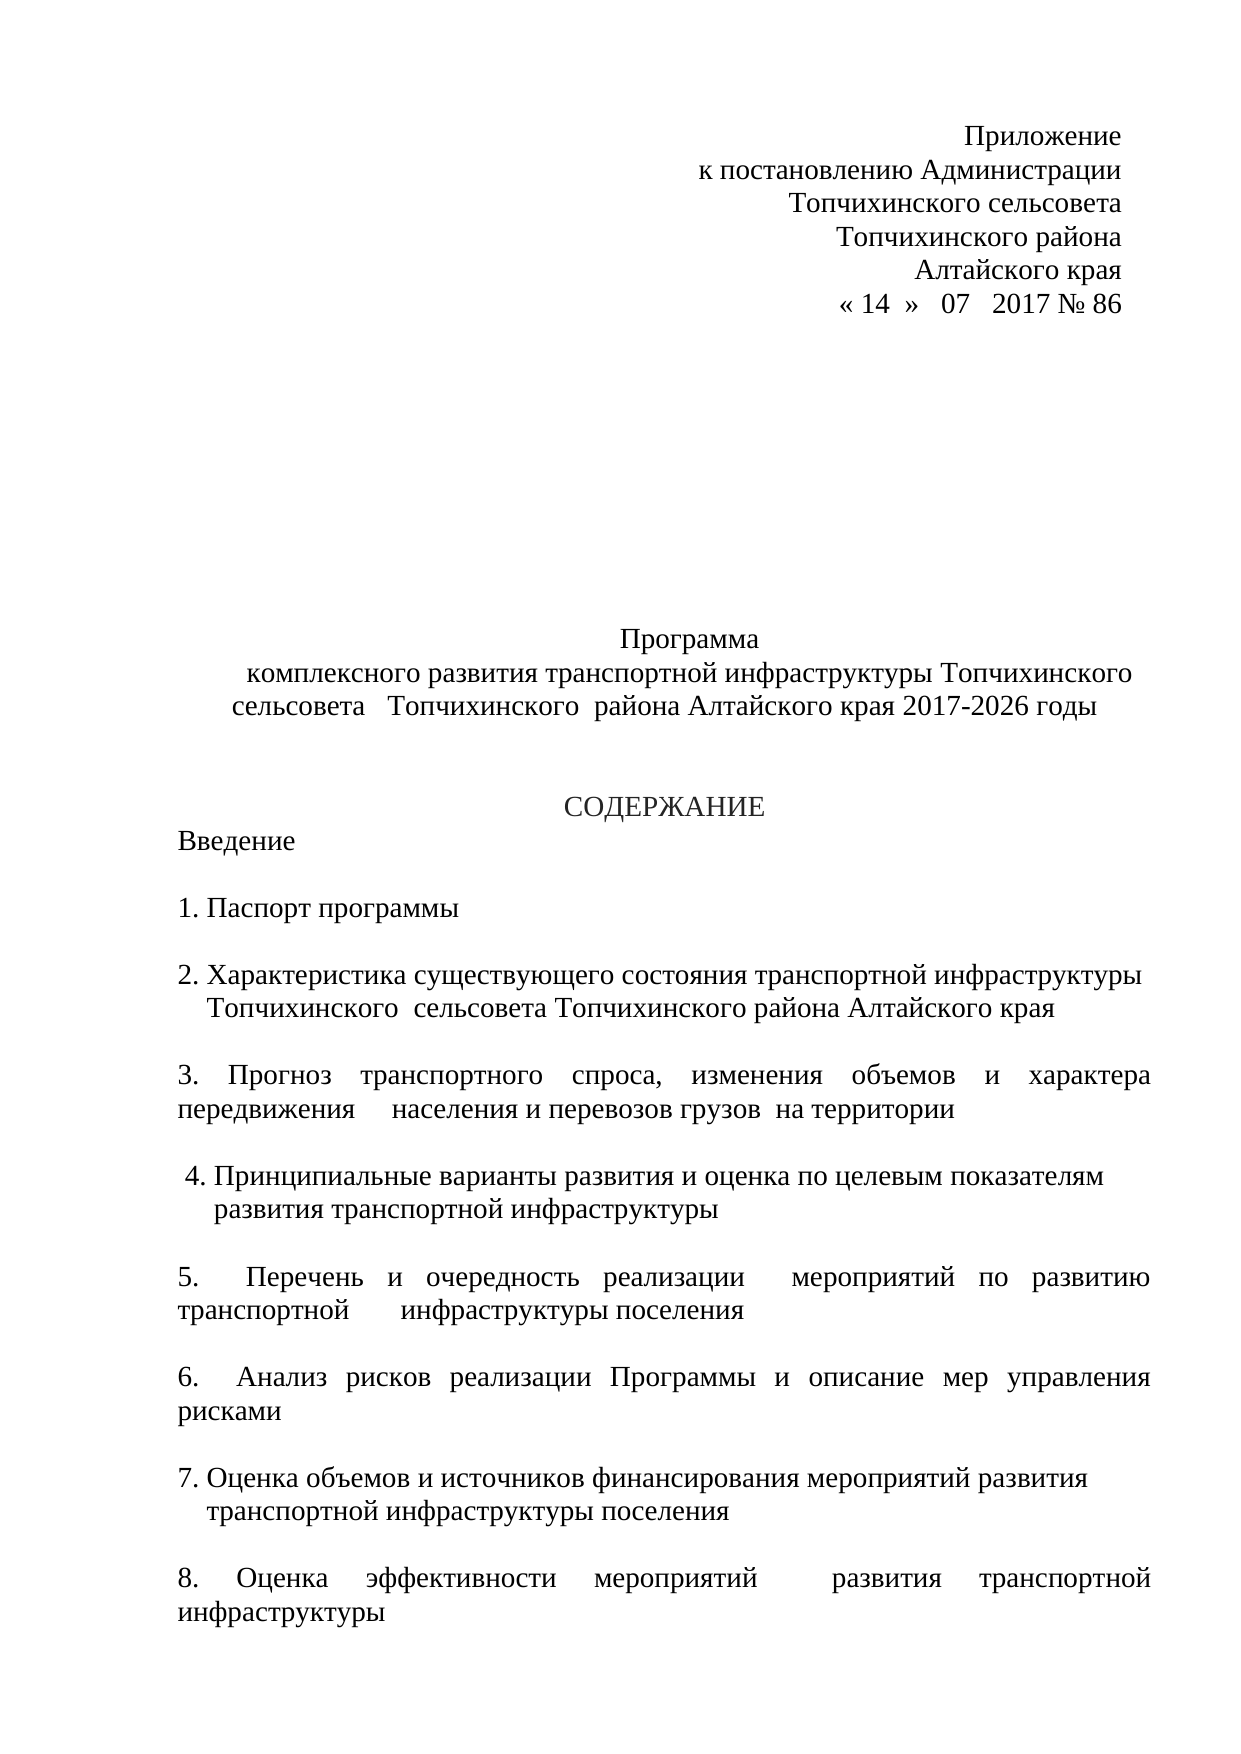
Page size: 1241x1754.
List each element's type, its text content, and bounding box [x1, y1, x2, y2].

text 2. Характеристика существующего состояния транспортной инфраструктуры [177, 957, 1152, 990]
table_header Приложение к постановлению Администрации Топчихинского сельсовета Топчихинского района Алтайского края « 14 » 07 2017 № 86 [572, 118, 1133, 353]
text 7. Оценка объемов и источников финансирования мероприятий развития [177, 1460, 1152, 1493]
text СОДЕРЖАНИЕ [177, 789, 1152, 823]
text 6. Анализ рисков реализации Программы и описание мер управления рисками [177, 1359, 1152, 1426]
text 4. Принципиальные варианты развития и оценка по целевым показателям [177, 1158, 1152, 1192]
text Программа [177, 621, 1152, 655]
text Топчихинского сельсовета Топчихинского района Алтайского края [177, 990, 1152, 1024]
text 3. Прогноз транспортного спроса, изменения объемов и характера передвижения населения и перевозов грузов на территории [177, 1057, 1152, 1124]
text 1. Паспорт программы [177, 890, 1152, 923]
text транспортной инфраструктуры поселения [177, 1493, 1152, 1527]
text комплексного развития транспортной инфраструктуры Топчихинского сельсовета Топчихинского района Алтайского края 2017-2026 годы [177, 655, 1152, 722]
text Введение [177, 823, 1152, 856]
text развития транспортной инфраструктуры [177, 1192, 1152, 1225]
text 5. Перечень и очередность реализации мероприятий по развитию транспортной инфраструктуры поселения [177, 1259, 1152, 1326]
text 8. Оценка эффективности мероприятий развития транспортной инфраструктуры [177, 1561, 1152, 1628]
